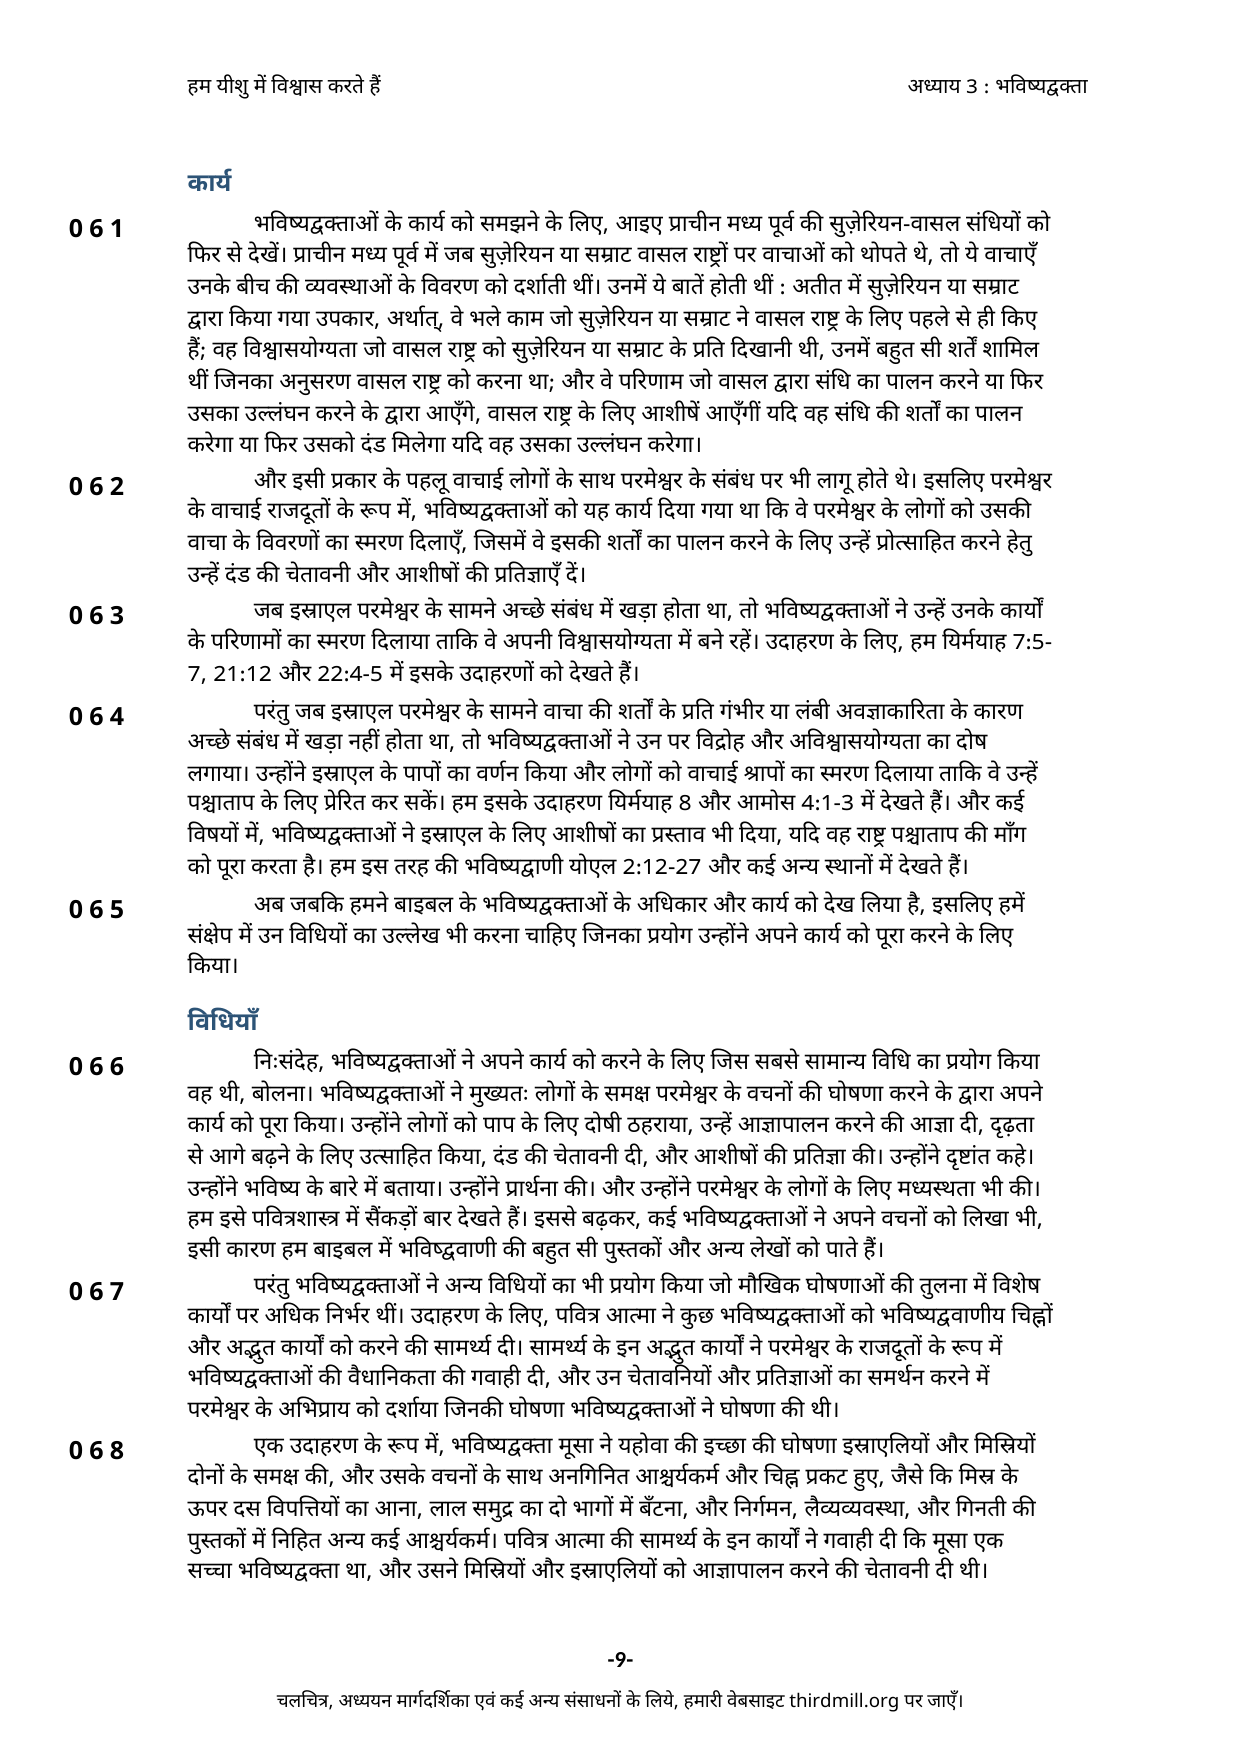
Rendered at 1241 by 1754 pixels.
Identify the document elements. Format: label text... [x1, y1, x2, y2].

text निःसंदेह, भविष्यद्वक्ताओं ने अपने कार्य को करने के लिए जिस सबसे सामान्य विधि का प्रयोग किया वह थी, बोलना। भविष्यद्वक्ताओं ने मुख्यतः लोगों के समक्ष परमेश्वर के वचनों की घोषणा करने के द्वारा अपने कार्य को पूरा किया। उन्होंने लोगों को पाप के लिए दोषी ठहराया, उन्हें आज्ञापालन करने की आज्ञा दी, दृढ़ता से आगे बढ़ने के लिए उत्साहित किया, दंड की चेतावनी दी, और आशीषों की प्रतिज्ञा की। उन्होंने दृष्टांत कहे। उन्होंने भविष्य के बारे में बताया। उन्होंने प्रार्थना की। और उन्होंने परमेश्वर के लोगों के लिए मध्यस्थता भी की। हम इसे पवित्रशास्त्र में सैंकड़ों बार देखते हैं। इससे बढ़कर, कई भविष्यद्वक्ताओं ने अपने वचनों को लिखा भी, इसी कारण हम बाइबल में भविष्द्ववाणी की बहुत सी पुस्तकों और अन्य लेखों को पाते हैं। [187, 1049, 1053, 1267]
text भविष्यद्वक्ताओं के कार्य को समझने के लिए, आइए प्राचीन मध्य पूर्व की सुज़ेरियन-वासल संधियों को फिर से देखें। प्राचीन मध्य पूर्व में जब सुज़ेरियन या सम्राट वासल राष्ट्रों पर वाचाओं को थोपते थे, तो ये वाचाएँ उनके बीच की व्यवस्थाओं के विवरण को दर्शाती थीं। उनमें ये बातें होती थीं : अतीत में सुज़ेरियन या सम्राट द्वारा किया गया उपकार, अर्थात्, वे भले काम जो सुज़ेरियन या सम्राट ने वासल राष्ट्र के लिए पहले से ही किए हैं; वह विश्वासयोग्यता जो वासल राष्ट्र को सुज़ेरियन या सम्राट के प्रति दिखानी थी, उनमें बहुत सी शर्तें शामिल थीं जिनका अनुसरण वासल राष्ट्र को करना था; और वे परिणाम जो वासल द्वारा संधि का पालन करने या फिर उसका उल्लंघन करने के द्वारा आएँगे, वासल राष्ट्र के लिए आशीषें आएँगीं यदि वह संधि की शर्तों का पालन करेगा या फिर उसको दंड मिलेगा यदि वह उसका उल्लंघन करेगा। [187, 210, 1053, 462]
text अब जबकि हमने बाइबल के भविष्यद्वक्ताओं के अधिकार और कार्य को देख लिया है, इसलिए हमें संक्षेप में उन विधियों का उल्लेख भी करना चाहिए जिनका प्रयोग उन्होंने अपने कार्य को पूरा करने के लिए किया। [187, 892, 1053, 983]
text जब इस्राएल परमेश्वर के सामने अच्छे संबंध में खड़ा होता था, तो भविष्यद्वक्ताओं ने उन्हें उनके कार्यों के परिणामों का स्मरण दिलाया ताकि वे अपनी विश्वासयोग्यता में बने रहें। उदाहरण के लिए, हम यिर्मयाह 7:5-7, 21:12 और 22:4-5 में इसके उदाहरणों को देखते हैं। [187, 598, 1053, 693]
subtitle विधियाँ [187, 1008, 1053, 1041]
text और इसी प्रकार के पहलू वाचाई लोगों के साथ परमेश्वर के संबंध पर भी लागू होते थे। इसलिए परमेश्वर के वाचाई राजदूतों के रूप में, भविष्यद्वक्ताओं को यह कार्य दिया गया था कि वे परमेश्वर के लोगों को उसकी वाचा के विवरणों का स्मरण दिलाएँ, जिसमें वे इसकी शर्तों का पालन करने के लिए उन्हें प्रोत्साहित करने हेतु उन्हें दंड की चेतावनी और आशीषों की प्रतिज्ञाएँ दें। [187, 468, 1053, 591]
text परंतु जब इस्राएल परमेश्वर के सामने वाचा की शर्तों के प्रति गंभीर या लंबी अवज्ञाकारिता के कारण अच्छे संबंध में खड़ा नहीं होता था, तो भविष्यद्वक्ताओं ने उन पर विद्रोह और अविश्वासयोग्यता का दोष लगाया। उन्होंने इस्राएल के पापों का वर्णन किया और लोगों को वाचाई श्रापों का स्मरण दिलाया ताकि वे उन्हें पश्चाताप के लिए प्रेरित कर सकें। हम इसके उदाहरण यिर्मयाह 8 और आमोस 4:1-3 में देखते हैं। और कई विषयों में, भविष्यद्वक्ताओं ने इस्राएल के लिए आशीषों का प्रस्ताव भी दिया, यदि वह राष्ट्र पश्चाताप की माँग को पूरा करता है। हम इस तरह की भविष्यद्वाणी योएल 2:12-27 और कई अन्य स्थानों में देखते हैं। [187, 699, 1053, 885]
text परंतु भविष्यद्वक्ताओं ने अन्य विधियों का भी प्रयोग किया जो मौखिक घोषणाओं की तुलना में विशेष कार्यों पर अधिक निर्भर थीं। उदाहरण के लिए, पवित्र आत्मा ने कुछ भविष्यद्वक्ताओं को भविष्यद्ववाणीय चिह्नों और अद्भुत कार्यों को करने की सामर्थ्य दी। सामर्थ्य के इन अद्भुत कार्यों ने परमेश्वर के राजदूतों के रूप में भविष्यद्वक्ताओं की वैधानिकता की गवाही दी, और उन चेतावनियों और प्रतिज्ञाओं का समर्थन करने में परमेश्वर के अभिप्राय को दर्शाया जिनकी घोषणा भविष्यद्वक्ताओं ने घोषणा की थी। [187, 1273, 1053, 1426]
text एक उदाहरण के रूप में, भविष्यद्वक्ता मूसा ने यहोवा की इच्छा की घोषणा इस्राएलियों और मिस्रियों दोनों के समक्ष की, और उसके वचनों के साथ अनगिनित आश्चर्यकर्म और चिह्न प्रकट हुए, जैसे कि मिस्र के ऊपर दस विपत्तियों का आना, लाल समुद्र का दो भागों में बँटना, और निर्गमन, लैव्यव्यवस्था, और गिनती की पुस्तकों में निहित अन्य कई आश्चर्यकर्म। पवित्र आत्मा की सामर्थ्य के इन कार्यों ने गवाही दी कि मूसा एक सच्चा भविष्यद्वक्ता था, और उसने मिस्रियों और इस्राएलियों को आज्ञापालन करने की चेतावनी दी थी। [187, 1433, 1053, 1589]
subtitle कार्य [187, 169, 1053, 202]
